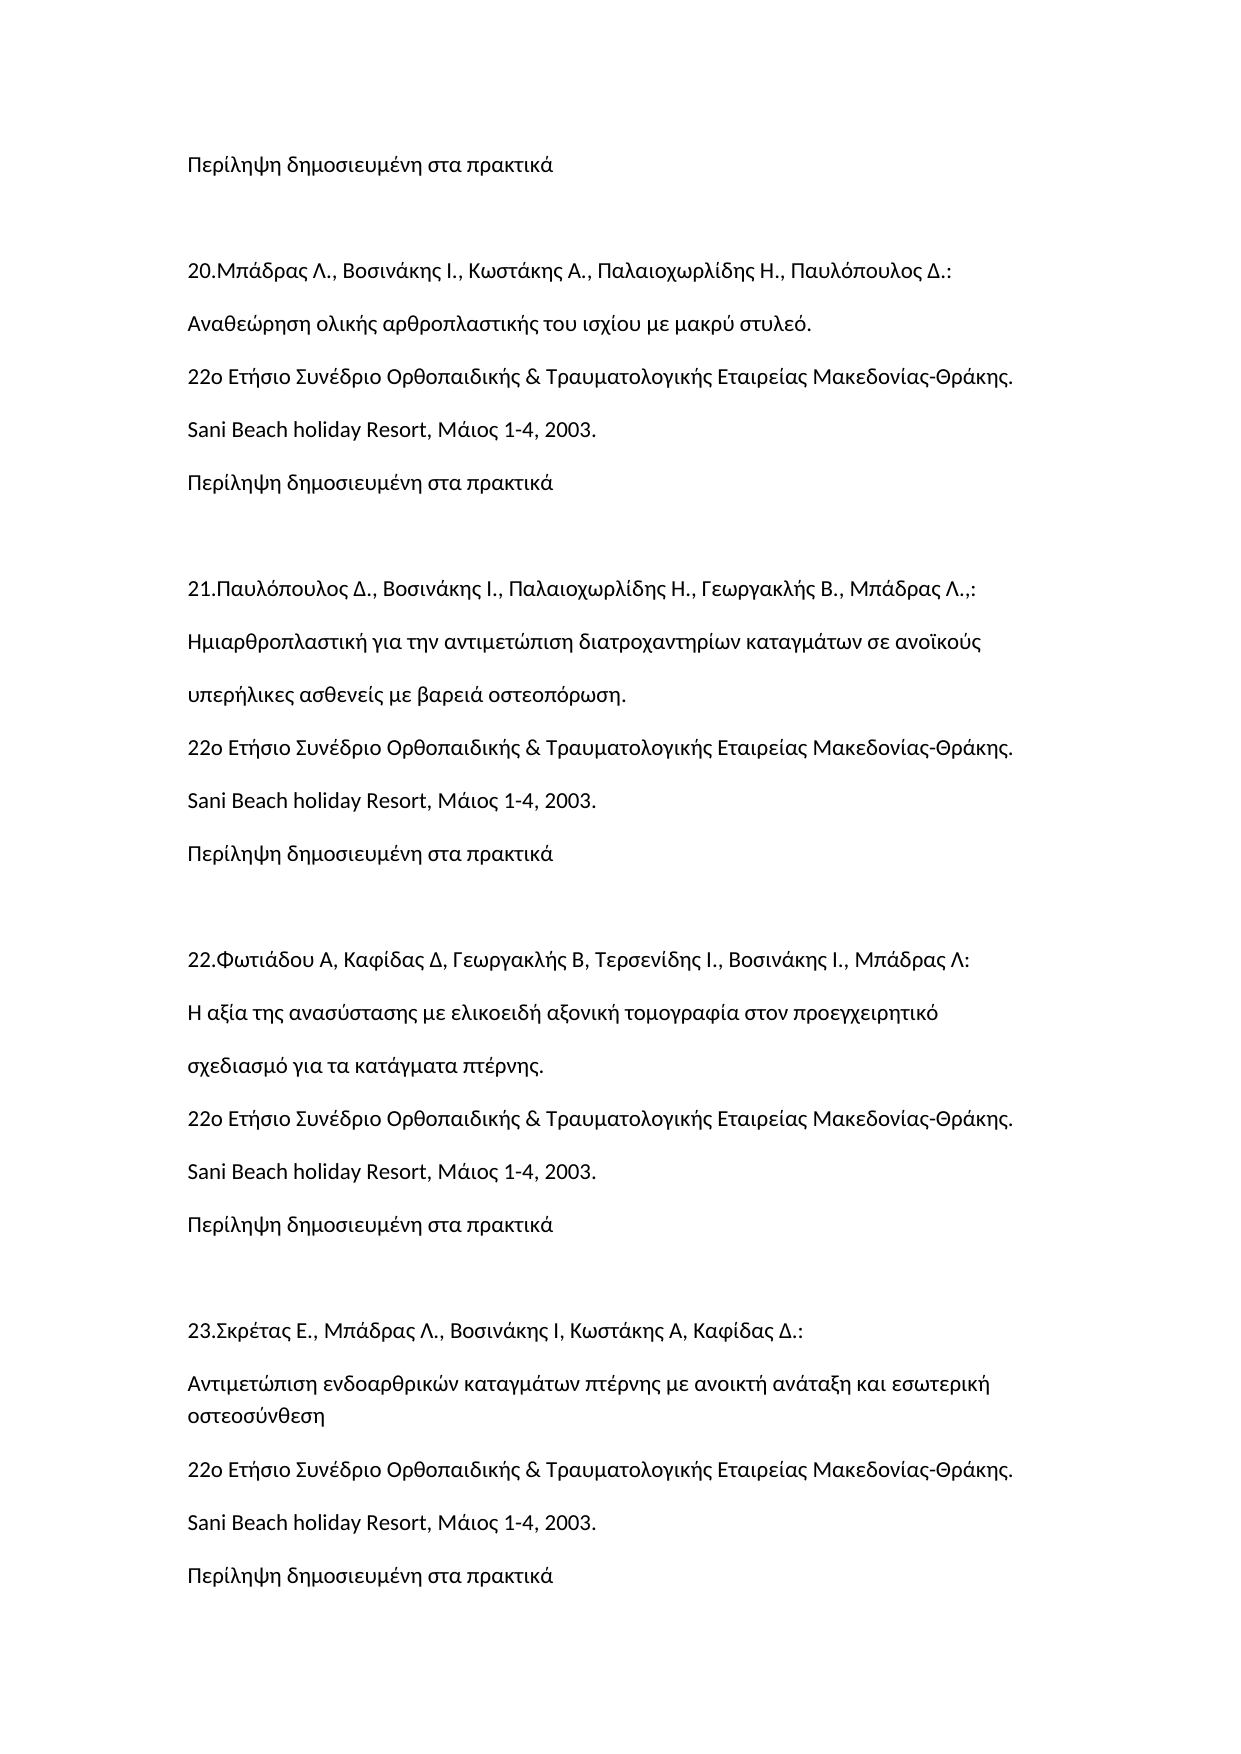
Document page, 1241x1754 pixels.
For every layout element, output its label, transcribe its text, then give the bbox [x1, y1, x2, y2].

text Περίληψη δημοσιευμένη στα πρακτικά [187, 468, 1053, 496]
text Αντιμετώπιση ενδοαρθρικών καταγμάτων πτέρνης με ανοικτή ανάταξη και εσωτερική οστεοσύνθεση [187, 1369, 1053, 1430]
text υπερήλικες ασθενείς με βαρειά οστεοπόρωση. [187, 680, 1053, 708]
text 20.Μπάδρας Λ., Βοσινάκης Ι., Κωστάκης Α., Παλαιοχωρλίδης Η., Παυλόπουλος Δ.: [187, 256, 1053, 284]
text σχεδιασμό για τα κατάγματα πτέρνης. [187, 1051, 1053, 1079]
text 21.Παυλόπουλος Δ., Βοσινάκης Ι., Παλαιοχωρλίδης Η., Γεωργακλής Β., Μπάδρας Λ.,: [187, 574, 1053, 602]
text Η αξία της ανασύστασης με ελικοειδή αξονική τομογραφία στον προεγχειρητικό [187, 998, 1053, 1026]
text 22ο Ετήσιο Συνέδριο Ορθοπαιδικής & Τραυματολογικής Εταιρείας Μακεδονίας-Θράκης. [187, 1104, 1053, 1132]
text 22.Φωτιάδου Α, Καφίδας Δ, Γεωργακλής Β, Τερσενίδης Ι., Βοσινάκης Ι., Μπάδρας Λ: [187, 945, 1053, 973]
text Αναθεώρηση ολικής αρθροπλαστικής του ισχίου με μακρύ στυλεό. [187, 309, 1053, 337]
text Περίληψη δημοσιευμένη στα πρακτικά [187, 150, 1053, 178]
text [187, 1455, 1053, 1483]
text Sani Beach holiday Resort, Mάιος 1-4, 2003. [187, 1508, 1053, 1536]
text Περίληψη δημοσιευμένη στα πρακτικά [187, 1561, 1053, 1589]
text 22ο Ετήσιο Συνέδριο Ορθοπαιδικής & Τραυματολογικής Εταιρείας Μακεδονίας-Θράκης. [187, 733, 1053, 761]
text Περίληψη δημοσιευμένη στα πρακτικά [187, 1210, 1053, 1238]
text 22ο Ετήσιο Συνέδριο Ορθοπαιδικής & Τραυματολογικής Εταιρείας Μακεδονίας-Θράκης. [187, 362, 1053, 390]
text Περίληψη δημοσιευμένη στα πρακτικά [187, 839, 1053, 867]
text Sani Beach holiday Resort, Mάιος 1-4, 2003. [187, 1157, 1053, 1185]
text 23.Σκρέτας Ε., Μπάδρας Λ., Βοσινάκης Ι, Κωστάκης Α, Καφίδας Δ.: [187, 1316, 1053, 1344]
text Sani Beach holiday Resort, Mάιος 1-4, 2003. [187, 786, 1053, 814]
text Sani Beach holiday Resort, Mάιος 1-4, 2003. [187, 415, 1053, 443]
text Ημιαρθροπλαστική για την αντιμετώπιση διατροχαντηρίων καταγμάτων σε ανοϊκούς [187, 627, 1053, 655]
